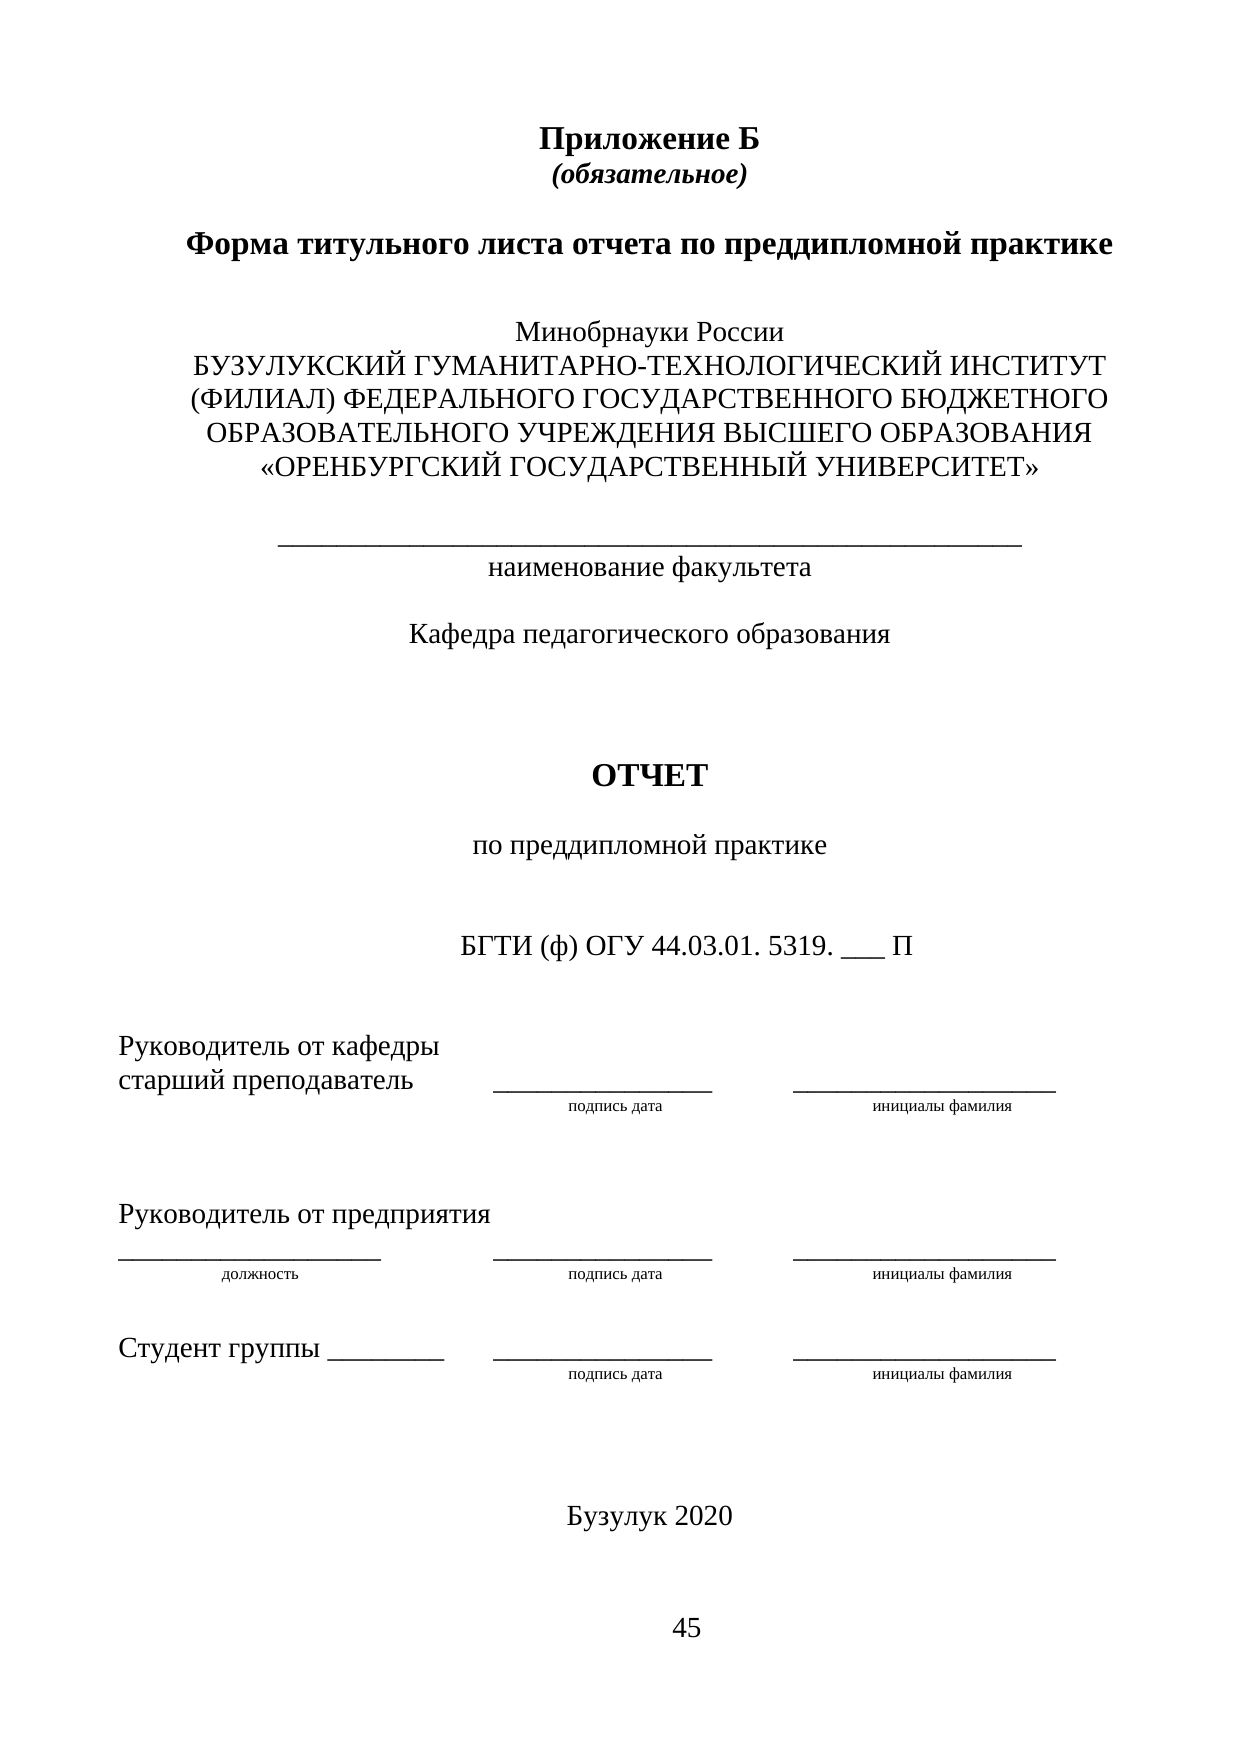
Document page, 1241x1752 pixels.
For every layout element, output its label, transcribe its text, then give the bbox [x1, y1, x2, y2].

text подпись дата инициалы фамилия [493, 1364, 1181, 1397]
text старший преподаватель _______________ __________________ [118, 1062, 1181, 1096]
text БГТИ (ф) ОГУ 44.03.01. 5319. ___ П [118, 928, 1181, 961]
text Минобрнауки России [118, 314, 1181, 348]
text должность подпись дата инициалы фамилия [222, 1263, 1181, 1297]
text по преддипломной практике [118, 827, 1181, 861]
text Кафедра педагогического образования [118, 616, 1181, 650]
text ___________________________________________________ [118, 516, 1181, 549]
text наименование факультета [118, 549, 1181, 583]
text БУЗУЛУКСКИЙ ГУМАНИТАРНО-ТЕХНОЛОГИЧЕСКИЙ ИНСТИТУТ (ФИЛИАЛ) ФЕДЕРАЛЬНОГО ГОСУДАРСТВЕННОГО БЮДЖЕТНОГО ОБРАЗОВАТЕЛЬНОГО УЧРЕЖДЕНИЯ ВЫСШЕГО ОБРАЗОВАНИЯ [118, 348, 1181, 449]
text Бузулук 2020 [118, 1498, 1181, 1532]
subtitle Приложение Б [118, 118, 1181, 156]
text Студент группы ________ _______________ __________________ [118, 1330, 1181, 1364]
text (обязательное) [118, 156, 1181, 190]
text __________________ _______________ __________________ [118, 1230, 1181, 1263]
text «ОРЕНБУРГСКИЙ ГОСУДАРСТВЕННЫЙ УНИВЕРСИТЕТ» [118, 449, 1181, 482]
text Руководитель от кафедры [118, 1028, 1181, 1062]
text Руководитель от предприятия [118, 1196, 1181, 1230]
text подпись дата инициалы фамилия [493, 1096, 1181, 1129]
subtitle Форма титульного листа отчета по преддипломной практике [118, 223, 1181, 262]
text ОТЧЕТ [118, 755, 1181, 794]
